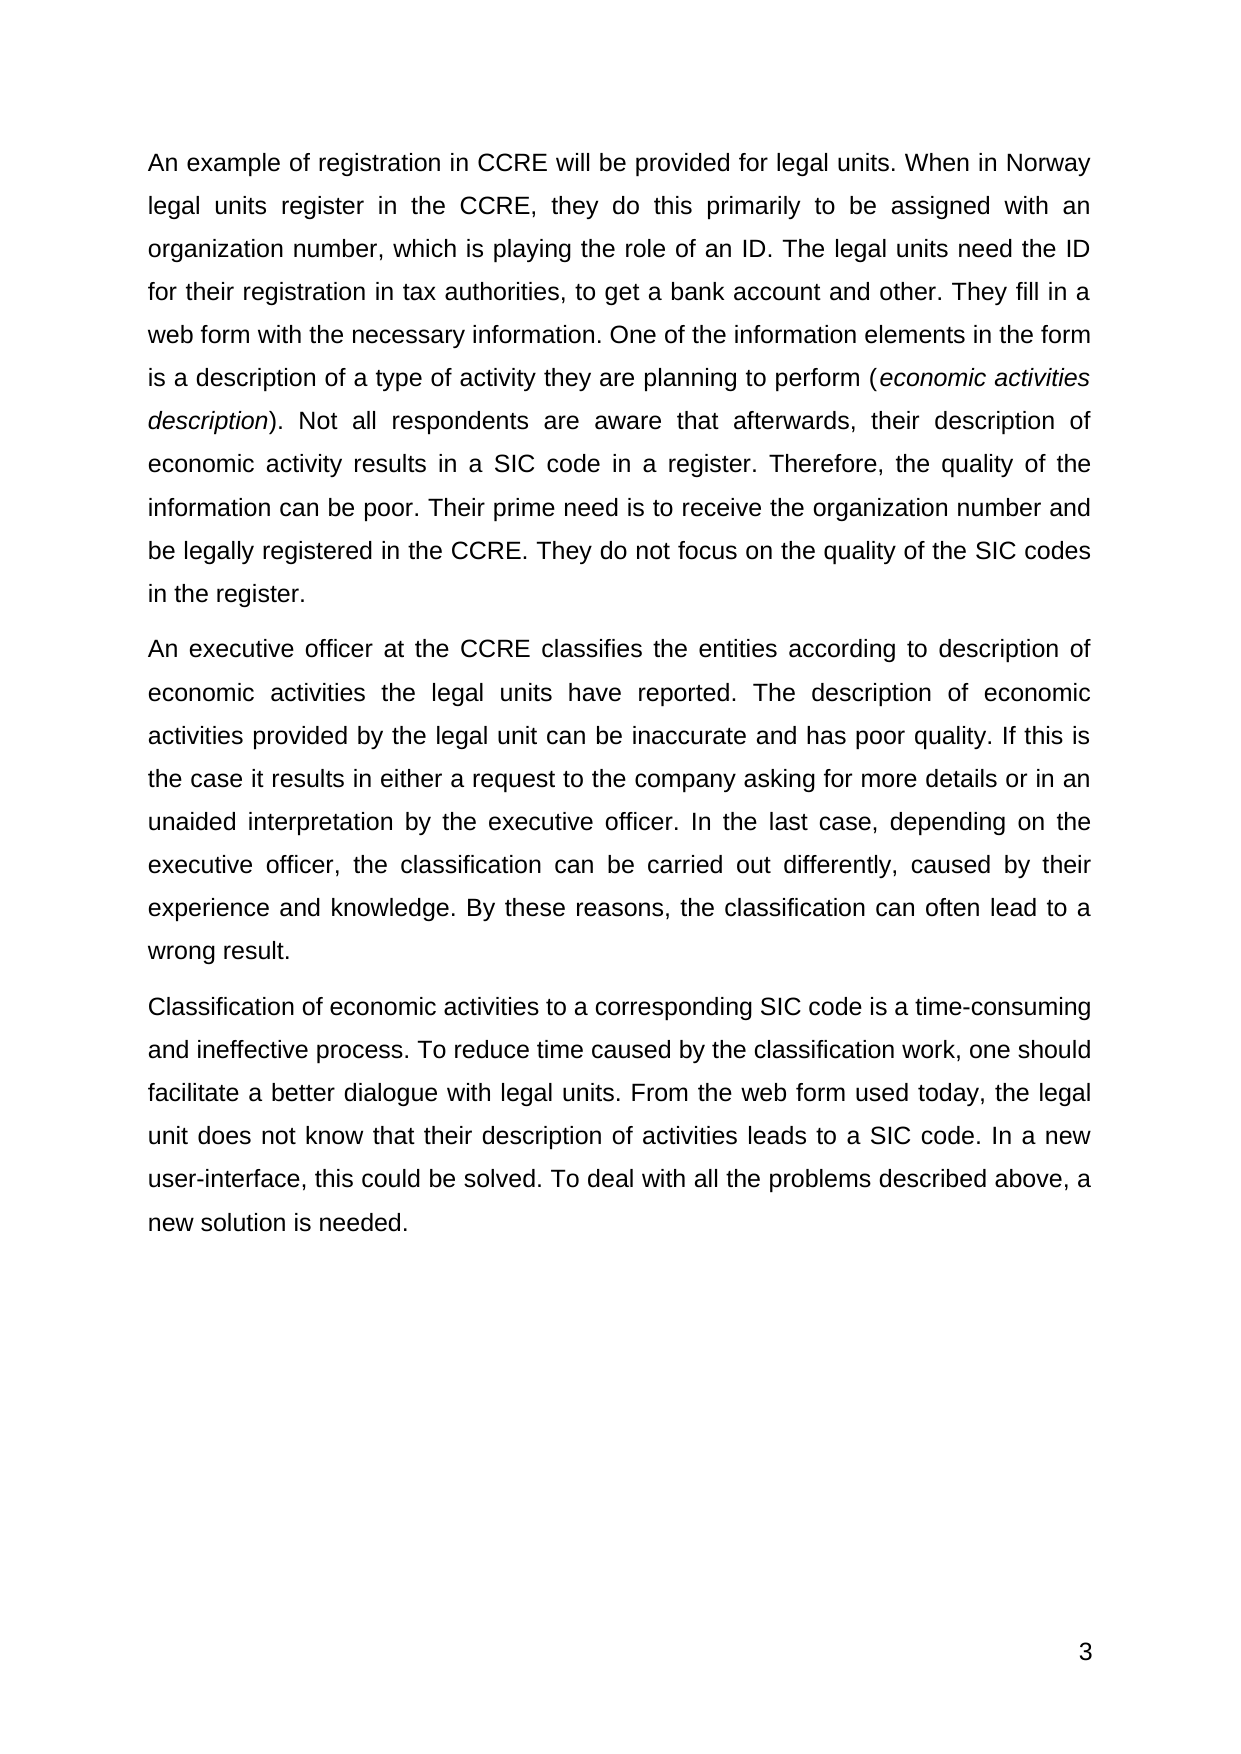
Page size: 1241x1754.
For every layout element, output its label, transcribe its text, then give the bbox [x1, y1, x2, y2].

text Classification of economic activities to a corresponding SIC code is a time-consuming and ineffective process. To reduce time caused by the classification work, one should facilitate a better dialogue with legal units. From the web form used today, the legal unit does not know that their description of activities leads to a SIC code. In a new user-interface, this could be solved. To deal with all the problems described above, a new solution is needed. [148, 992, 1093, 1236]
text An executive officer at the CCRE classifies the entities according to description of economic activities the legal units have reported. The description of economic activities provided by the legal unit can be inaccurate and has poor quality. If this is the case it results in either a request to the company asking for more details or in an unaided interpretation by the executive officer. In the last case, depending on the executive officer, the classification can be carried out differently, caused by their experience and knowledge. By these reasons, the classification can often lead to a wrong result. [148, 634, 1093, 965]
text An example of registration in CCRE will be provided for legal units. When in Norway legal units register in the CCRE, they do this primarily to be assigned with an organization number, which is playing the role of an ID. The legal units need the ID for their registration in tax authorities, to get a bank account and other. They fill in a web form with the necessary information. One of the information elements in the form is a description of a type of activity they are planning to perform (economic activities description). Not all respondents are aware that afterwards, their description of economic activity results in a SIC code in a register. Therefore, the quality of the information can be poor. Their prime need is to receive the organization number and be legally registered in the CCRE. They do not focus on the quality of the SIC codes in the register. [148, 148, 1093, 608]
